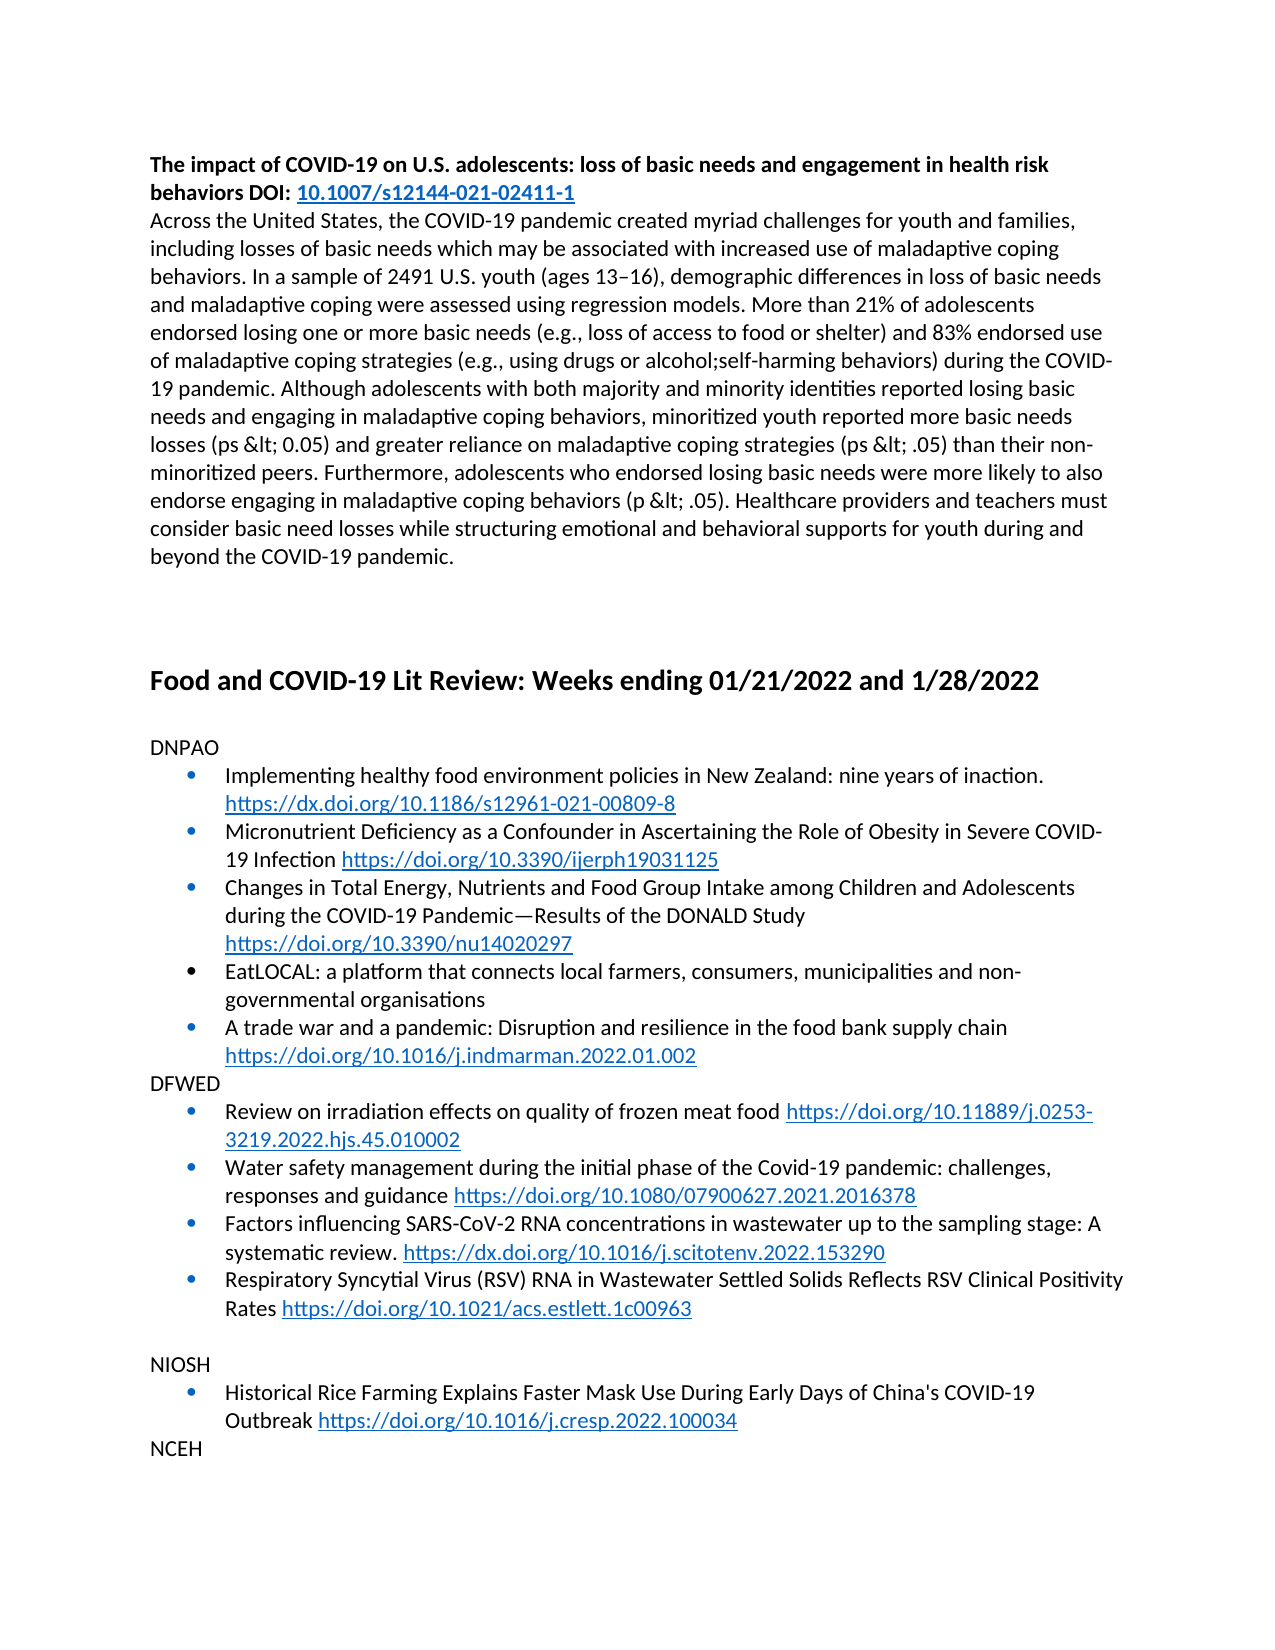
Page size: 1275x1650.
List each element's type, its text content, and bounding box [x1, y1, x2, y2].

list Review on irradiation effects on quality of frozen meat food https://doi.org/10.11889/j.0253-3219.2022.hjs.45.010002 [187, 1097, 1125, 1153]
text DNPAO [150, 733, 1125, 761]
list Changes in Total Energy, Nutrients and Food Group Intake among Children and Adolescents during the COVID-19 Pandemic—Results of the DONALD Study https://doi.org/10.3390/nu14020297 [187, 873, 1125, 957]
list Historical Rice Farming Explains Faster Mask Use During Early Days of China's COVID-19 Outbreak https://doi.org/10.1016/j.cresp.2022.100034 [187, 1378, 1125, 1434]
text Food and COVID-19 Lit Review: Weeks ending 01/21/2022 and 1/28/2022 [150, 662, 1125, 698]
text DFWED [150, 1069, 1125, 1097]
list A trade war and a pandemic: Disruption and resilience in the food bank supply chain https://doi.org/10.1016/j.indmarman.2022.01.002 [187, 1013, 1125, 1069]
list Micronutrient Deficiency as a Confounder in Ascertaining the Role of Obesity in Severe COVID-19 Infection https://doi.org/10.3390/ijerph19031125 [187, 817, 1125, 873]
text NCEH [150, 1434, 1125, 1462]
list Respiratory Syncytial Virus (RSV) RNA in Wastewater Settled Solids Reflects RSV Clinical Positivity Rates https://doi.org/10.1021/acs.estlett.1c00963 [187, 1266, 1125, 1322]
list Factors influencing SARS-CoV-2 RNA concentrations in wastewater up to the sampling stage: A systematic review. https://dx.doi.org/10.1016/j.scitotenv.2022.153290 [187, 1209, 1125, 1266]
text NIOSH [150, 1350, 1125, 1378]
list EatLOCAL: a platform that connects local farmers, consumers, municipalities and non-governmental organisations [187, 957, 1125, 1013]
text Across the United States, the COVID-19 pandemic created myriad challenges for youth and families, including losses of basic needs which may be associated with increased use of maladaptive coping behaviors. In a sample of 2491 U.S. youth (ages 13–16), demographic differences in loss of basic needs and maladaptive coping were assessed using regression models. More than 21% of adolescents endorsed losing one or more basic needs (e.g., loss of access to food or shelter) and 83% endorsed use of maladaptive coping strategies (e.g., using drugs or alcohol;self-harming behaviors) during the COVID-19 pandemic. Although adolescents with both majority and minority identities reported losing basic needs and engaging in maladaptive coping behaviors, minoritized youth reported more basic needs losses (ps &lt; 0.05) and greater reliance on maladaptive coping strategies (ps &lt; .05) than their non-minoritized peers. Furthermore, adolescents who endorsed losing basic needs were more likely to also endorse engaging in maladaptive coping behaviors (p &lt; .05). Healthcare providers and teachers must consider basic need losses while structuring emotional and behavioral supports for youth during and beyond the COVID-19 pandemic. [150, 206, 1125, 570]
list Implementing healthy food environment policies in New Zealand: nine years of inaction. https://dx.doi.org/10.1186/s12961-021-00809-8 [187, 761, 1125, 817]
text The impact of COVID-19 on U.S. adolescents: loss of basic needs and engagement in health risk behaviors DOI: 10.1007/s12144-021-02411-1 [150, 150, 1125, 206]
list Water safety management during the initial phase of the Covid-19 pandemic: challenges, responses and guidance https://doi.org/10.1080/07900627.2021.2016378 [187, 1153, 1125, 1209]
